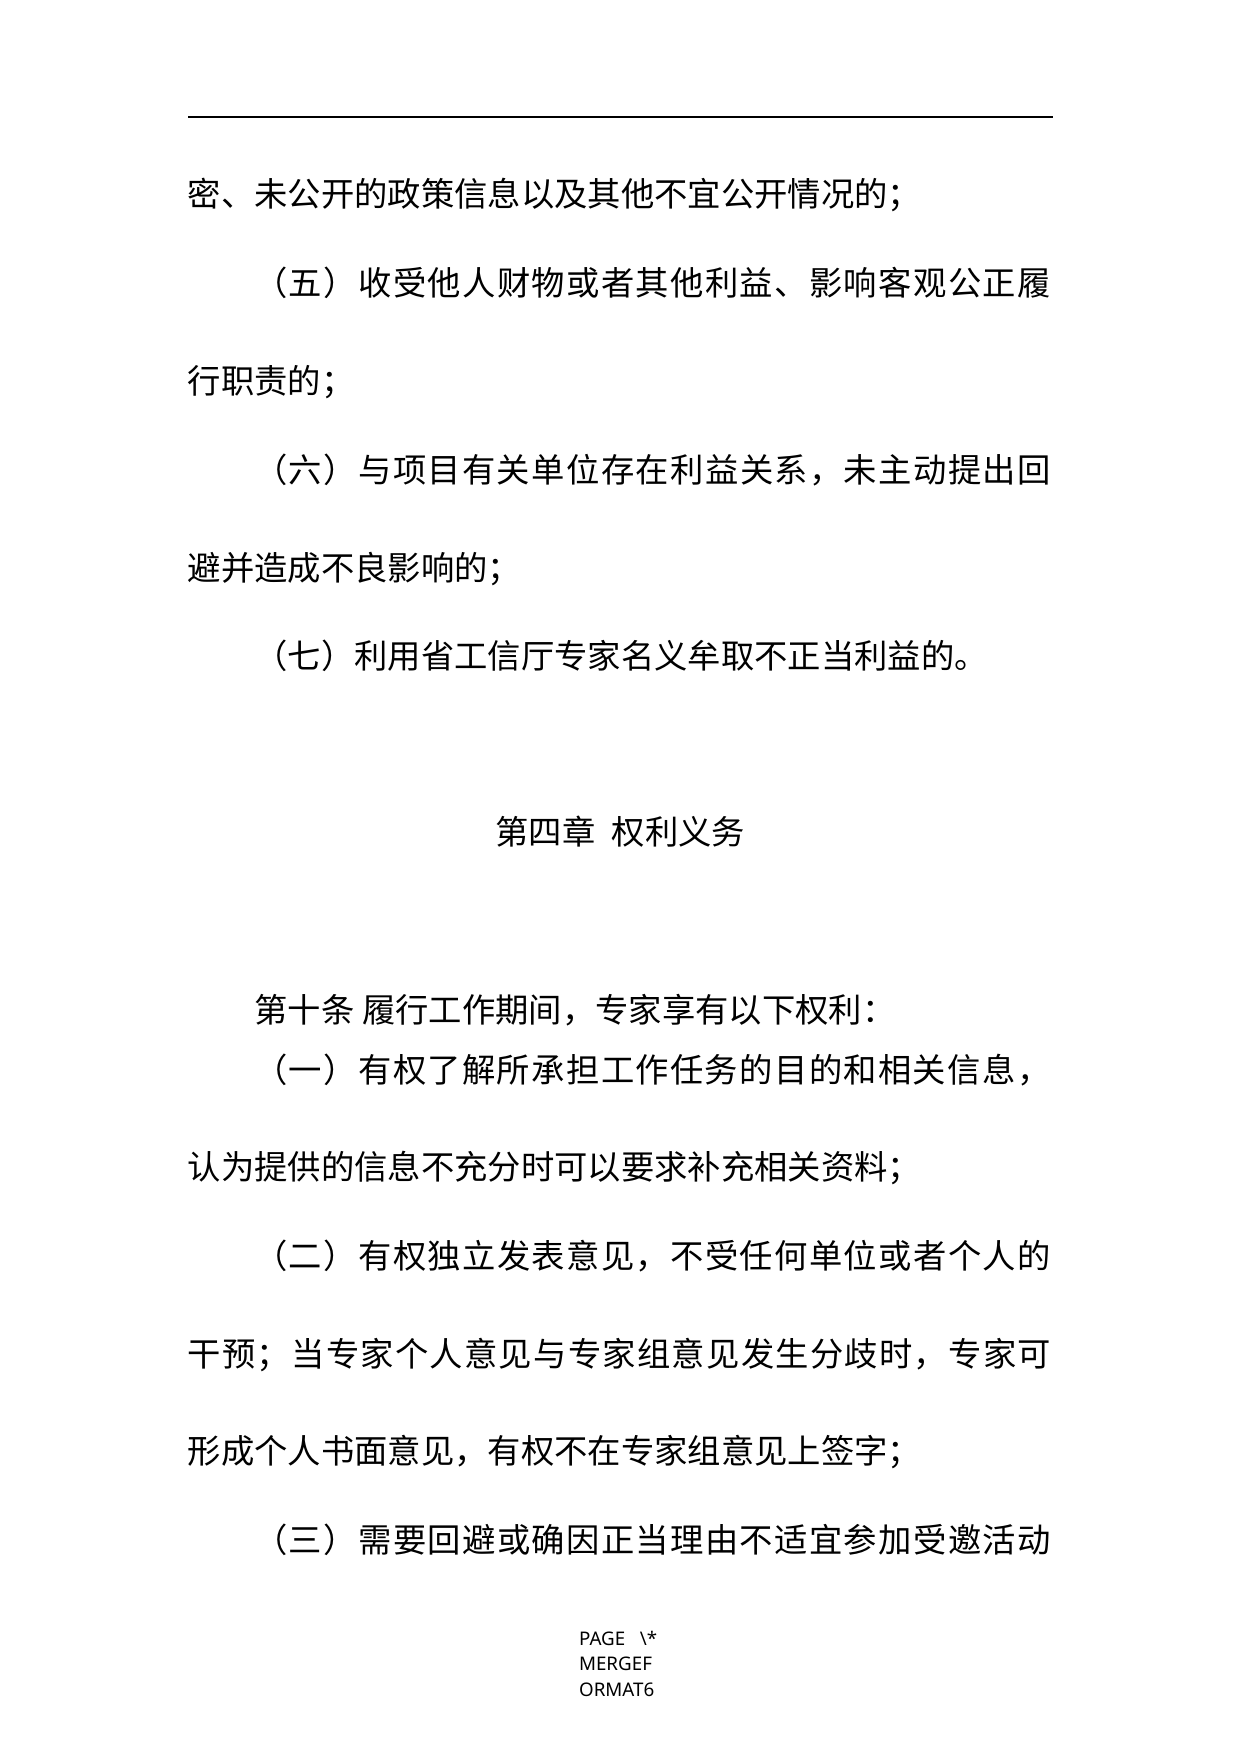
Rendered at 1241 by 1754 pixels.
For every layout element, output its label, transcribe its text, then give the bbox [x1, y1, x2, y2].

text （一）有权了解所承担工作任务的目的和相关信息，认为提供的信息不充分时可以要求补充相关资料； [187, 1035, 1053, 1198]
text （五）收受他人财物或者其他利益、影响客观公正履行职责的； [187, 249, 1053, 411]
text （七）利用省工信厅专家名义牟取不正当利益的。 [187, 622, 1053, 687]
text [187, 160, 1053, 225]
text 第十条 履行工作期间，专家享有以下权利： [187, 973, 1053, 1035]
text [187, 1506, 1053, 1571]
text （二）有权独立发表意见，不受任何单位或者个人的干预；当专家个人意见与专家组意见发生分歧时，专家可形成个人书面意见，有权不在专家组意见上签字； [187, 1222, 1053, 1482]
text （六）与项目有关单位存在利益关系，未主动提出回避并造成不良影响的； [187, 435, 1053, 598]
list 权利义务 [187, 797, 1053, 862]
